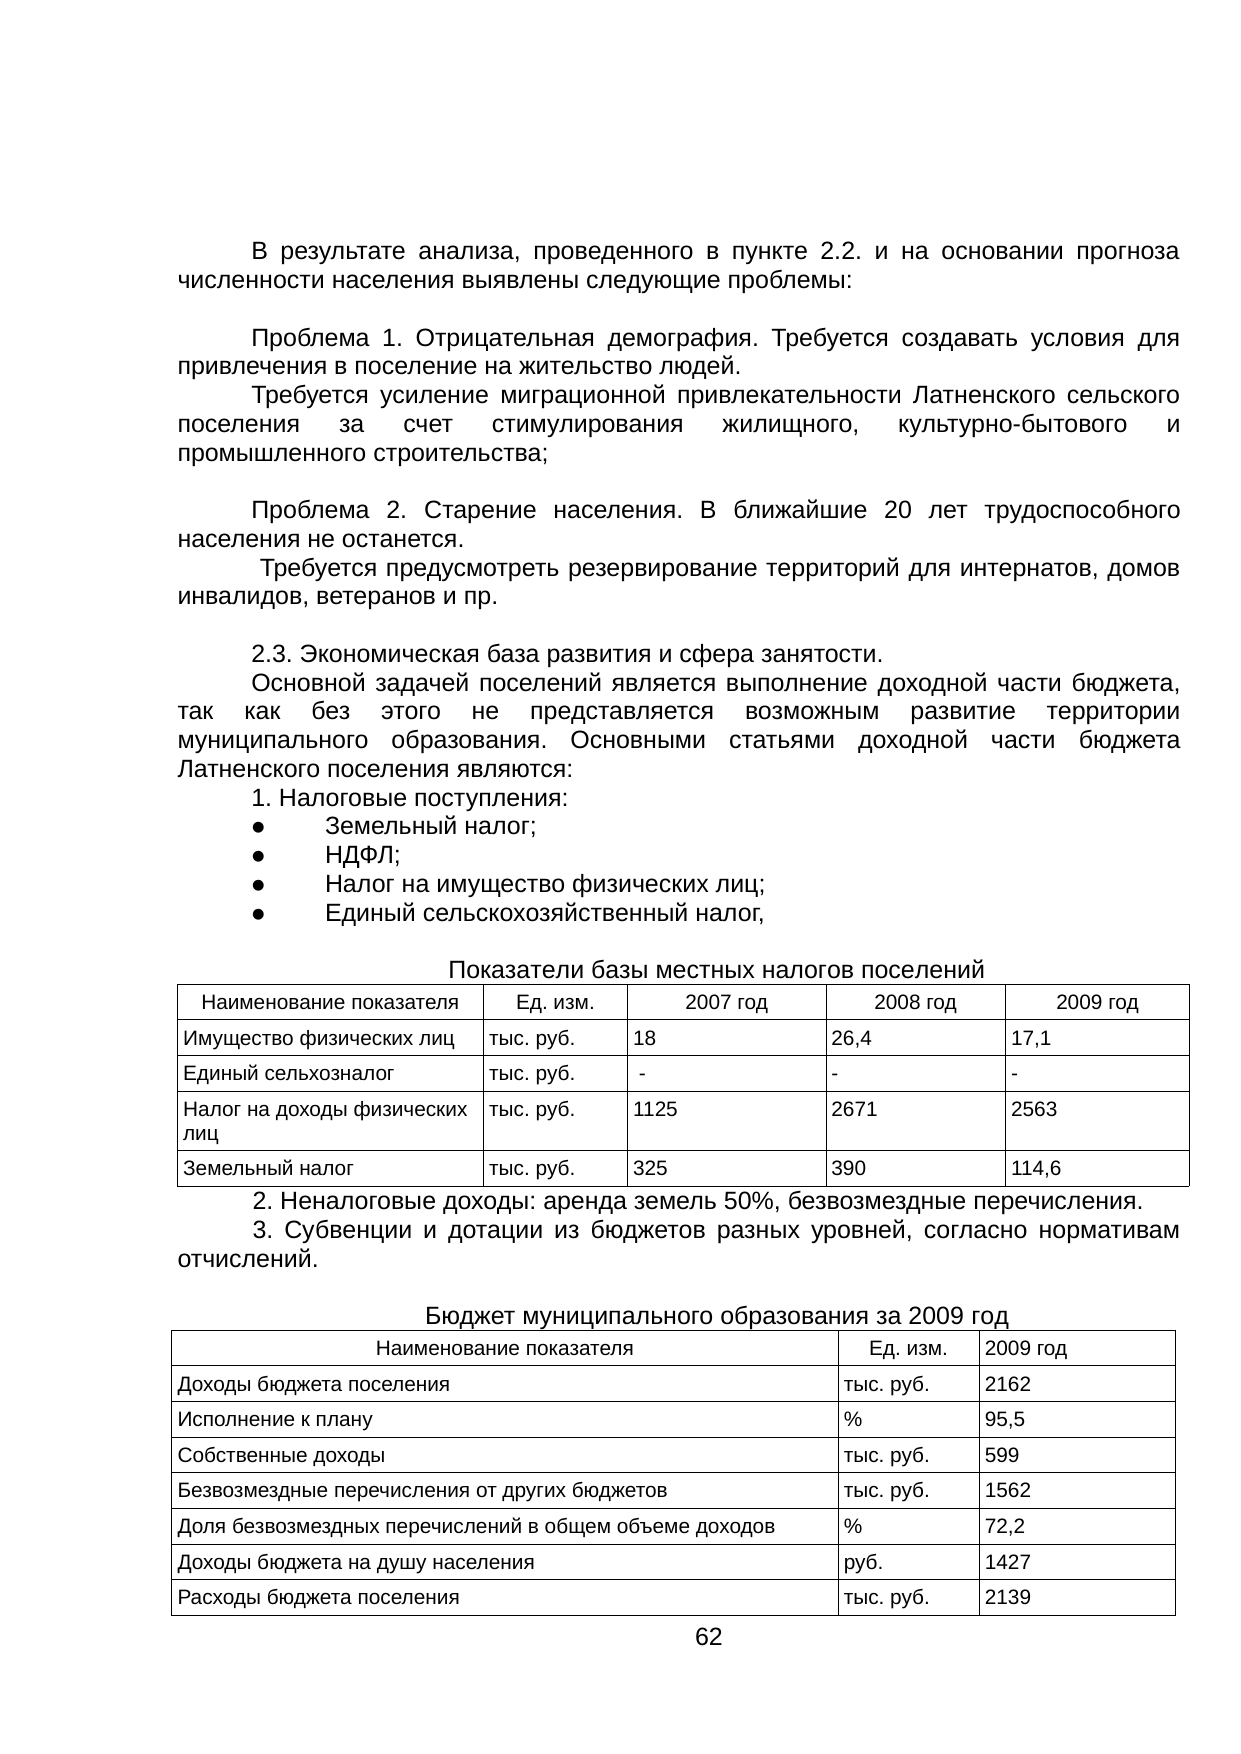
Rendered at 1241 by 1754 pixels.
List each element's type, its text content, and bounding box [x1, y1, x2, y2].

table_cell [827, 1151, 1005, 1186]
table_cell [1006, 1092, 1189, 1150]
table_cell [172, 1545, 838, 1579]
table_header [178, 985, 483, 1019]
text В результате анализа, проведенного в пункте 2.2. и на основании прогноза численности населения выявлены следующие проблемы: [177, 236, 1181, 294]
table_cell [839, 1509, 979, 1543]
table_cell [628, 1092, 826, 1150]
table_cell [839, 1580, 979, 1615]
text Показатели базы местных налогов поселений [177, 955, 1181, 984]
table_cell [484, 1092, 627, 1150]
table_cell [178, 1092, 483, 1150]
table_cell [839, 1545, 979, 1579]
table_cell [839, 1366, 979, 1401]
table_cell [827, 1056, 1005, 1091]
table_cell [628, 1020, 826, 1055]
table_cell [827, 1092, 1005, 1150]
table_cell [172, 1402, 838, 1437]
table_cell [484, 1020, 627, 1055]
list Налог на имущество физических лиц; [177, 869, 1181, 897]
list НДФЛ; [177, 840, 1181, 869]
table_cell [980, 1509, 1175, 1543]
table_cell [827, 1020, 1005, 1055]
text 1. Налоговые поступления: [177, 782, 1181, 811]
text Проблема 1. Отрицательная демография. Требуется создавать условия для привлечения в поселение на жительство людей. [177, 322, 1181, 380]
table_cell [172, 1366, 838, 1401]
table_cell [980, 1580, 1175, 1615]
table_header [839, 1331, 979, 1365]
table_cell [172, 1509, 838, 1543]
list Земельный налог; [177, 811, 1181, 840]
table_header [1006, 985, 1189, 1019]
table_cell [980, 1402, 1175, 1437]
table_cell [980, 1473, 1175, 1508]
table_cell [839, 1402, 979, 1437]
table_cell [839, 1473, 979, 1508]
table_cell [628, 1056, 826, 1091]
text Требуется усиление миграционной привлекательности Латненского сельского поселения за счет стимулирования жилищного, культурно-бытового и промышленного строительства; [177, 380, 1181, 466]
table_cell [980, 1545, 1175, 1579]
text Бюджет муниципального образования за 2009 год [177, 1301, 1181, 1330]
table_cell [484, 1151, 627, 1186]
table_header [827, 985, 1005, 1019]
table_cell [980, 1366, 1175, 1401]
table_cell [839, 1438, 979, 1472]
text Основной задачей поселений является выполнение доходной части бюджета, так как без этого не представляется возможным развитие территории муниципального образования. Основными статьями доходной части бюджета Латненского поселения являются: [177, 667, 1181, 782]
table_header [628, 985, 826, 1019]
list Единый сельскохозяйственный налог, [177, 897, 1181, 926]
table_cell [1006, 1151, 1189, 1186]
text 2.3. Экономическая база развития и сфера занятости. [177, 639, 1181, 667]
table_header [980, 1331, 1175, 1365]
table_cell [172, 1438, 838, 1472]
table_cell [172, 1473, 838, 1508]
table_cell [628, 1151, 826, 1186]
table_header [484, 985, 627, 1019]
text Проблема 2. Старение населения. В ближайшие 20 лет трудоспособного населения не останется. [177, 495, 1181, 552]
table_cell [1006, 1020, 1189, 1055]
text 2. Неналоговые доходы: аренда земель 50%, безвозмездные перечисления. [177, 1187, 1181, 1215]
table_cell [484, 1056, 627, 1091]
text 3. Субвенции и дотации из бюджетов разных уровней, согласно нормативам отчислений. [177, 1215, 1181, 1272]
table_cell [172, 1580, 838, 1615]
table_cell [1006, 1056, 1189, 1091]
text Требуется предусмотреть резервирование территорий для интернатов, домов инвалидов, ветеранов и пр. [177, 552, 1181, 610]
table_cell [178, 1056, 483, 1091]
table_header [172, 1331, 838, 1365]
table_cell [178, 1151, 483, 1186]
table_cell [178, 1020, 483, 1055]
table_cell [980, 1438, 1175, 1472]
